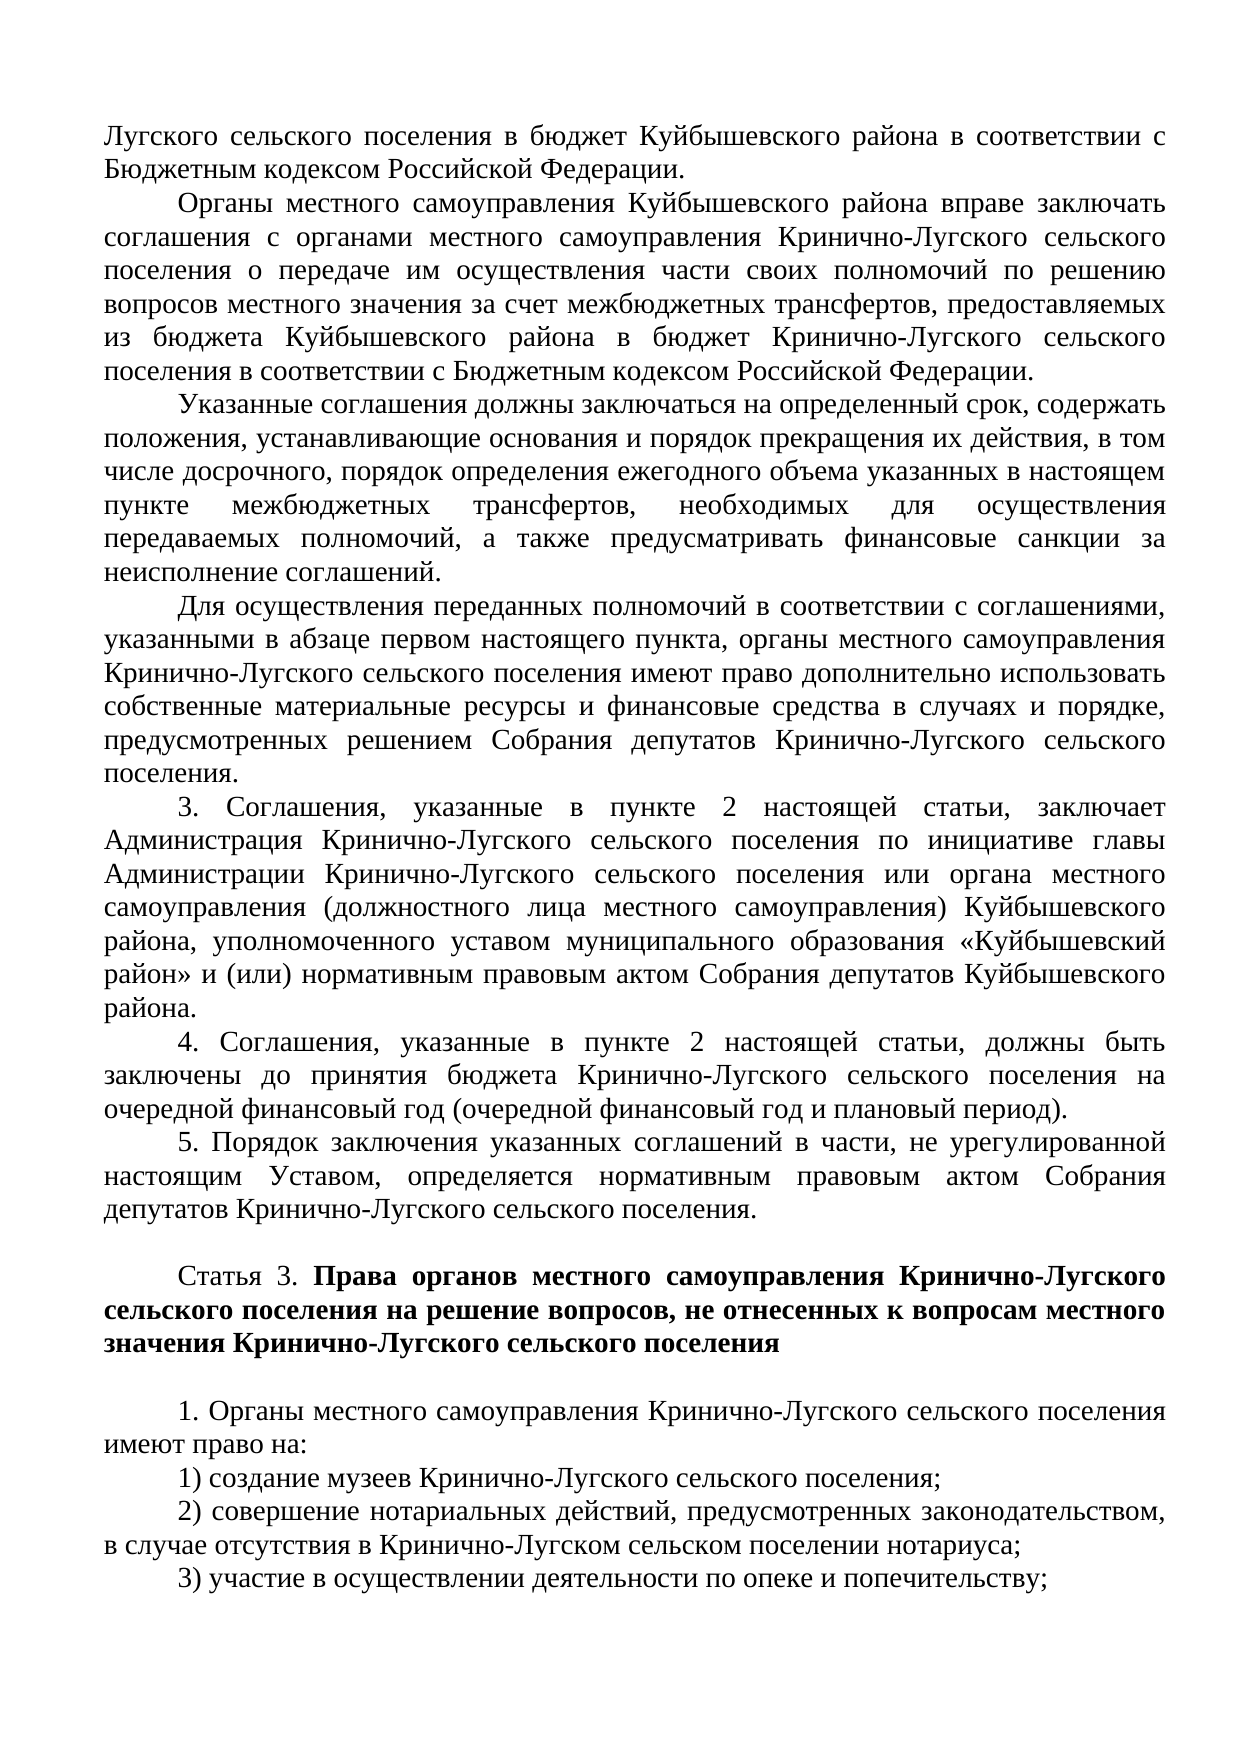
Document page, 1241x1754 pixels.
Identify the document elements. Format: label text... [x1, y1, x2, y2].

text 3) участие в осуществлении деятельности по опеке и попечительству; [103, 1560, 1167, 1594]
text 4. Соглашения, указанные в пункте 2 настоящей статьи, должны быть заключены до принятия бюджета Кринично-Лугского сельского поселения на очередной финансовый год (очередной финансовый год и плановый период). [103, 1024, 1167, 1124]
text Органы местного самоуправления Куйбышевского района вправе заключать соглашения с органами местного самоуправления Кринично-Лугского сельского поселения о передаче им осуществления части своих полномочий по решению вопросов местного значения за счет межбюджетных трансфертов, предоставляемых из бюджета Куйбышевского района в бюджет Кринично-Лугского сельского поселения в соответствии с Бюджетным кодексом Российской Федерации. [103, 185, 1167, 386]
text 1) создание музеев Кринично-Лугского сельского поселения; [103, 1460, 1167, 1493]
text Статья 3. Права органов местного самоуправления Кринично-Лугского сельского поселения на решение вопросов, не отнесенных к вопросам местного значения Кринично-Лугского сельского поселения [103, 1258, 1167, 1359]
text 2) совершение нотариальных действий, предусмотренных законодательством, в случае отсутствия в Кринично-Лугском сельском поселении нотариуса; [103, 1493, 1167, 1560]
text 3. Соглашения, указанные в пункте 2 настоящей статьи, заключает Администрация Кринично-Лугского сельского поселения по инициативе главы Администрации Кринично-Лугского сельского поселения или органа местного самоуправления (должностного лица местного самоуправления) Куйбышевского района, уполномоченного уставом муниципального образования «Куйбышевский район» и (или) нормативным правовым актом Собрания депутатов Куйбышевского района. [103, 789, 1167, 1024]
text 1. Органы местного самоуправления Кринично-Лугского сельского поселения имеют право на: [103, 1393, 1167, 1460]
text Указанные соглашения должны заключаться на определенный срок, содержать положения, устанавливающие основания и порядок прекращения их действия, в том числе досрочного, порядок определения ежегодного объема указанных в настоящем пункте межбюджетных трансфертов, необходимых для осуществления передаваемых полномочий, а также предусматривать финансовые санкции за неисполнение соглашений. [103, 386, 1167, 588]
text 5. Порядок заключения указанных соглашений в части, не урегулированной настоящим Уставом, определяется нормативным правовым актом Собрания депутатов Кринично-Лугского сельского поселения. [103, 1124, 1167, 1225]
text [103, 118, 1167, 185]
text Для осуществления переданных полномочий в соответствии с соглашениями, указанными в абзаце первом настоящего пункта, органы местного самоуправления Кринично-Лугского сельского поселения имеют право дополнительно использовать собственные материальные ресурсы и финансовые средства в случаях и порядке, предусмотренных решением Собрания депутатов Кринично-Лугского сельского поселения. [103, 588, 1167, 789]
